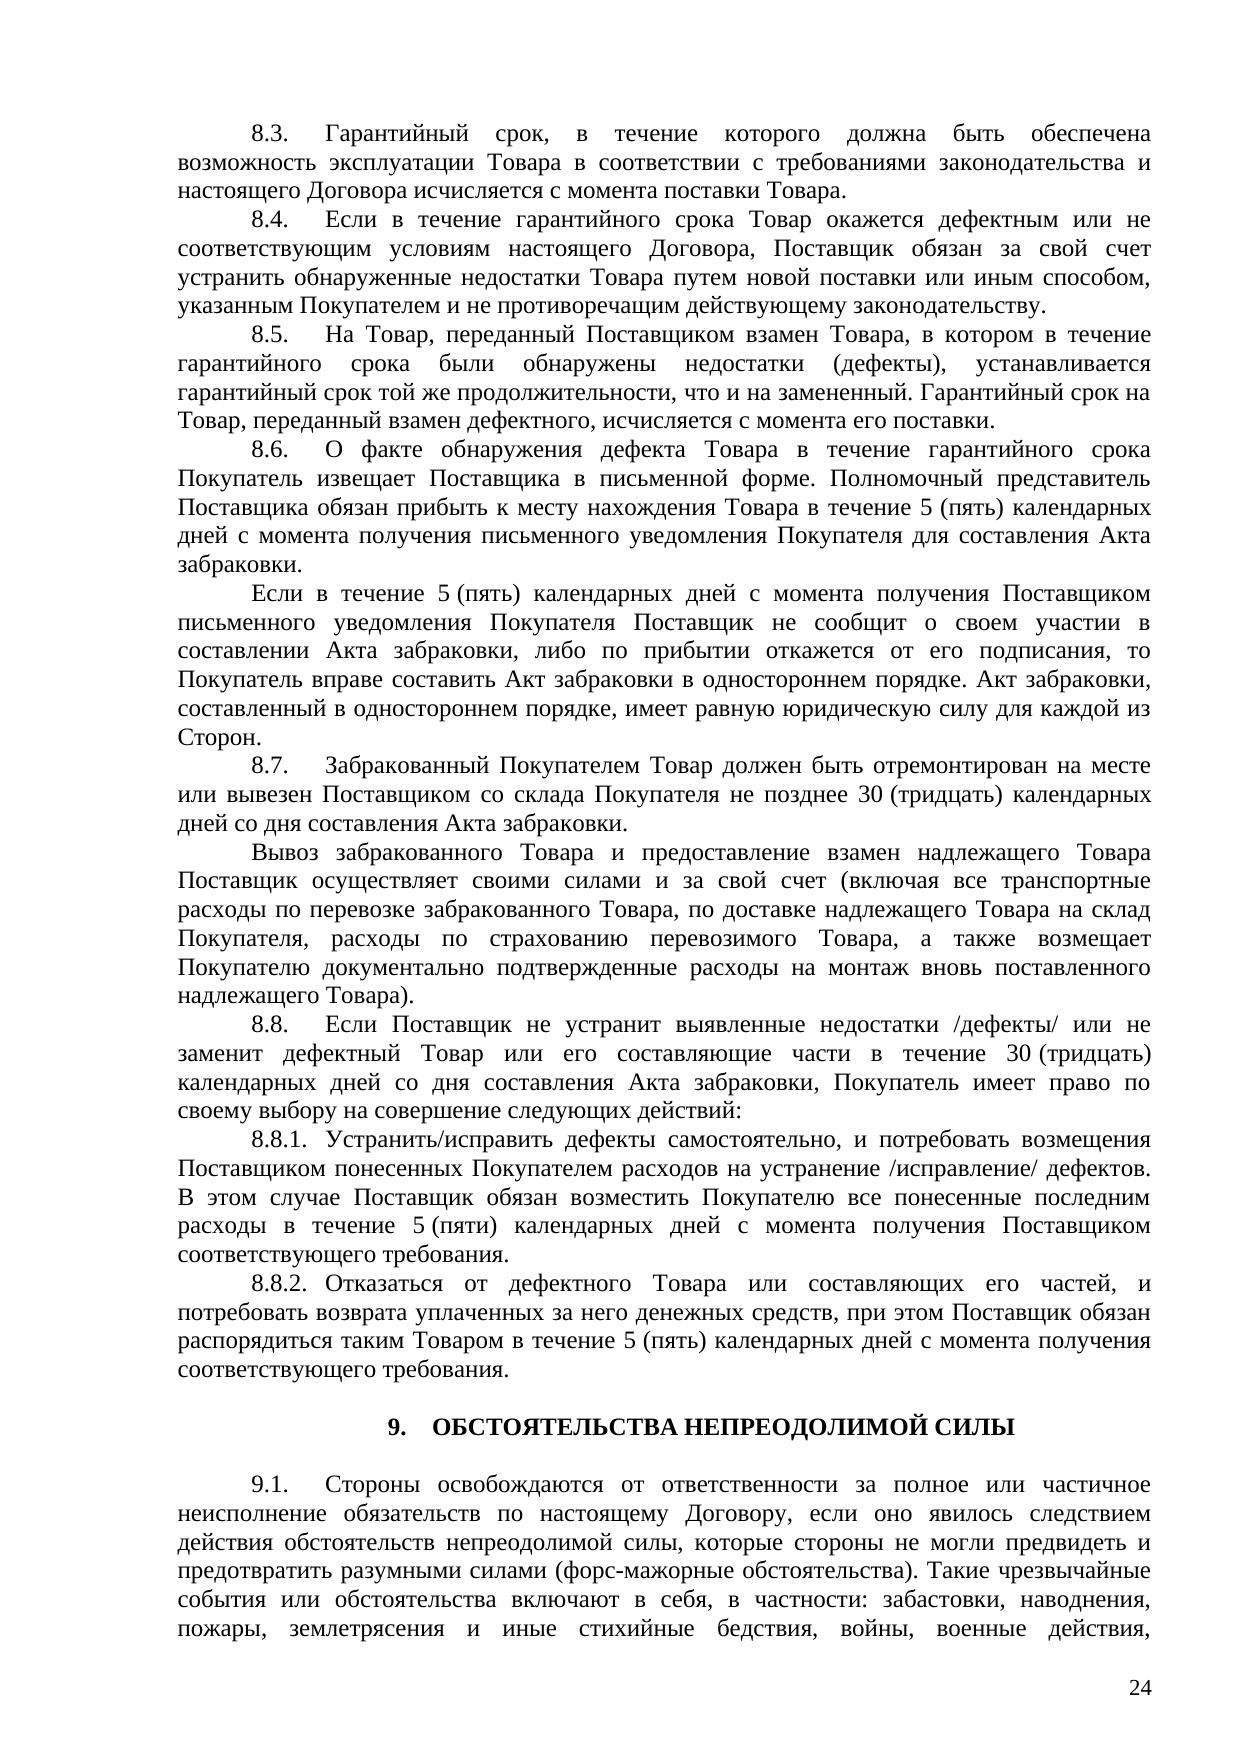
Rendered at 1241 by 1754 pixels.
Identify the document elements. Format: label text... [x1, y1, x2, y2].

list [177, 1469, 1152, 1642]
list На Товар, переданный Поставщиком взамен Товара, в котором в течение гарантийного срока были обнаружены недостатки (дефекты), устанавливается гарантийный срок той же продолжительности, что и на замененный. Гарантийный срок на Товар, переданный взамен дефектного, исчисляется с момента его поставки. [177, 319, 1152, 434]
text 8.8.2. Отказаться от дефектного Товара или составляющих его частей, и потребовать возврата уплаченных за него денежных средств, при этом Поставщик обязан распорядиться таким Товаром в течение 5 (пять) календарных дней с момента получения соответствующего требования. [177, 1268, 1152, 1383]
list О факте обнаружения дефекта Товара в течение гарантийного срока Покупатель извещает Поставщика в письменной форме. Полномочный представитель Поставщика обязан прибыть к месту нахождения Товара в течение 5 (пять) календарных дней с момента получения письменного уведомления Покупателя для составления Акта забраковки. [177, 434, 1152, 578]
text Вывоз забракованного Товара и предоставление взамен надлежащего Товара Поставщик осуществляет своими силами и за свой счет (включая все транспортные расходы по перевозке забракованного Товара, по доставке надлежащего Товара на склад Покупателя, расходы по страхованию перевозимого Товара, а также возмещает Покупателю документально подтвержденные расходы на монтаж вновь поставленного надлежащего Товара). [177, 837, 1152, 1009]
list ОБСТОЯТЕЛЬСТВА НЕПРЕОДОЛИМОЙ СИЛЫ [177, 1412, 1152, 1441]
list Забракованный Покупателем Товар должен быть отремонтирован на месте или вывезен Поставщиком со склада Покупателя не позднее 30 (тридцать) календарных дней со дня составления Акта забраковки. [177, 751, 1152, 837]
text Если в течение 5 (пять) календарных дней с момента получения Поставщиком письменного уведомления Покупателя Поставщик не сообщит о своем участии в составлении Акта забраковки, либо по прибытии откажется от его подписания, то Покупатель вправе составить Акт забраковки в одностороннем порядке. Акт забраковки, составленный в одностороннем порядке, имеет равную юридическую силу для каждой из Сторон. [177, 578, 1152, 751]
text 8.8.1. Устранить/исправить дефекты самостоятельно, и потребовать возмещения Поставщиком понесенных Покупателем расходов на устранение /исправление/ дефектов. В этом случае Поставщик обязан возместить Покупателю все понесенные последним расходы в течение 5 (пяти) календарных дней с момента получения Поставщиком соответствующего требования. [177, 1124, 1152, 1268]
list Гарантийный срок, в течение которого должна быть обеспечена возможность эксплуатации Товара в соответствии с требованиями законодательства и настоящего Договора исчисляется с момента поставки Товара. [177, 118, 1152, 204]
list Если Поставщик не устранит выявленные недостатки /дефекты/ или не заменит дефектный Товар или его составляющие части в течение 30 (тридцать) календарных дней со дня составления Акта забраковки, Покупатель имеет право по своему выбору на совершение следующих действий: [177, 1009, 1152, 1124]
list Если в течение гарантийного срока Товар окажется дефектным или не соответствующим условиям настоящего Договора, Поставщик обязан за свой счет устранить обнаруженные недостатки Товара путем новой поставки или иным способом, указанным Покупателем и не противоречащим действующему законодательству. [177, 204, 1152, 319]
